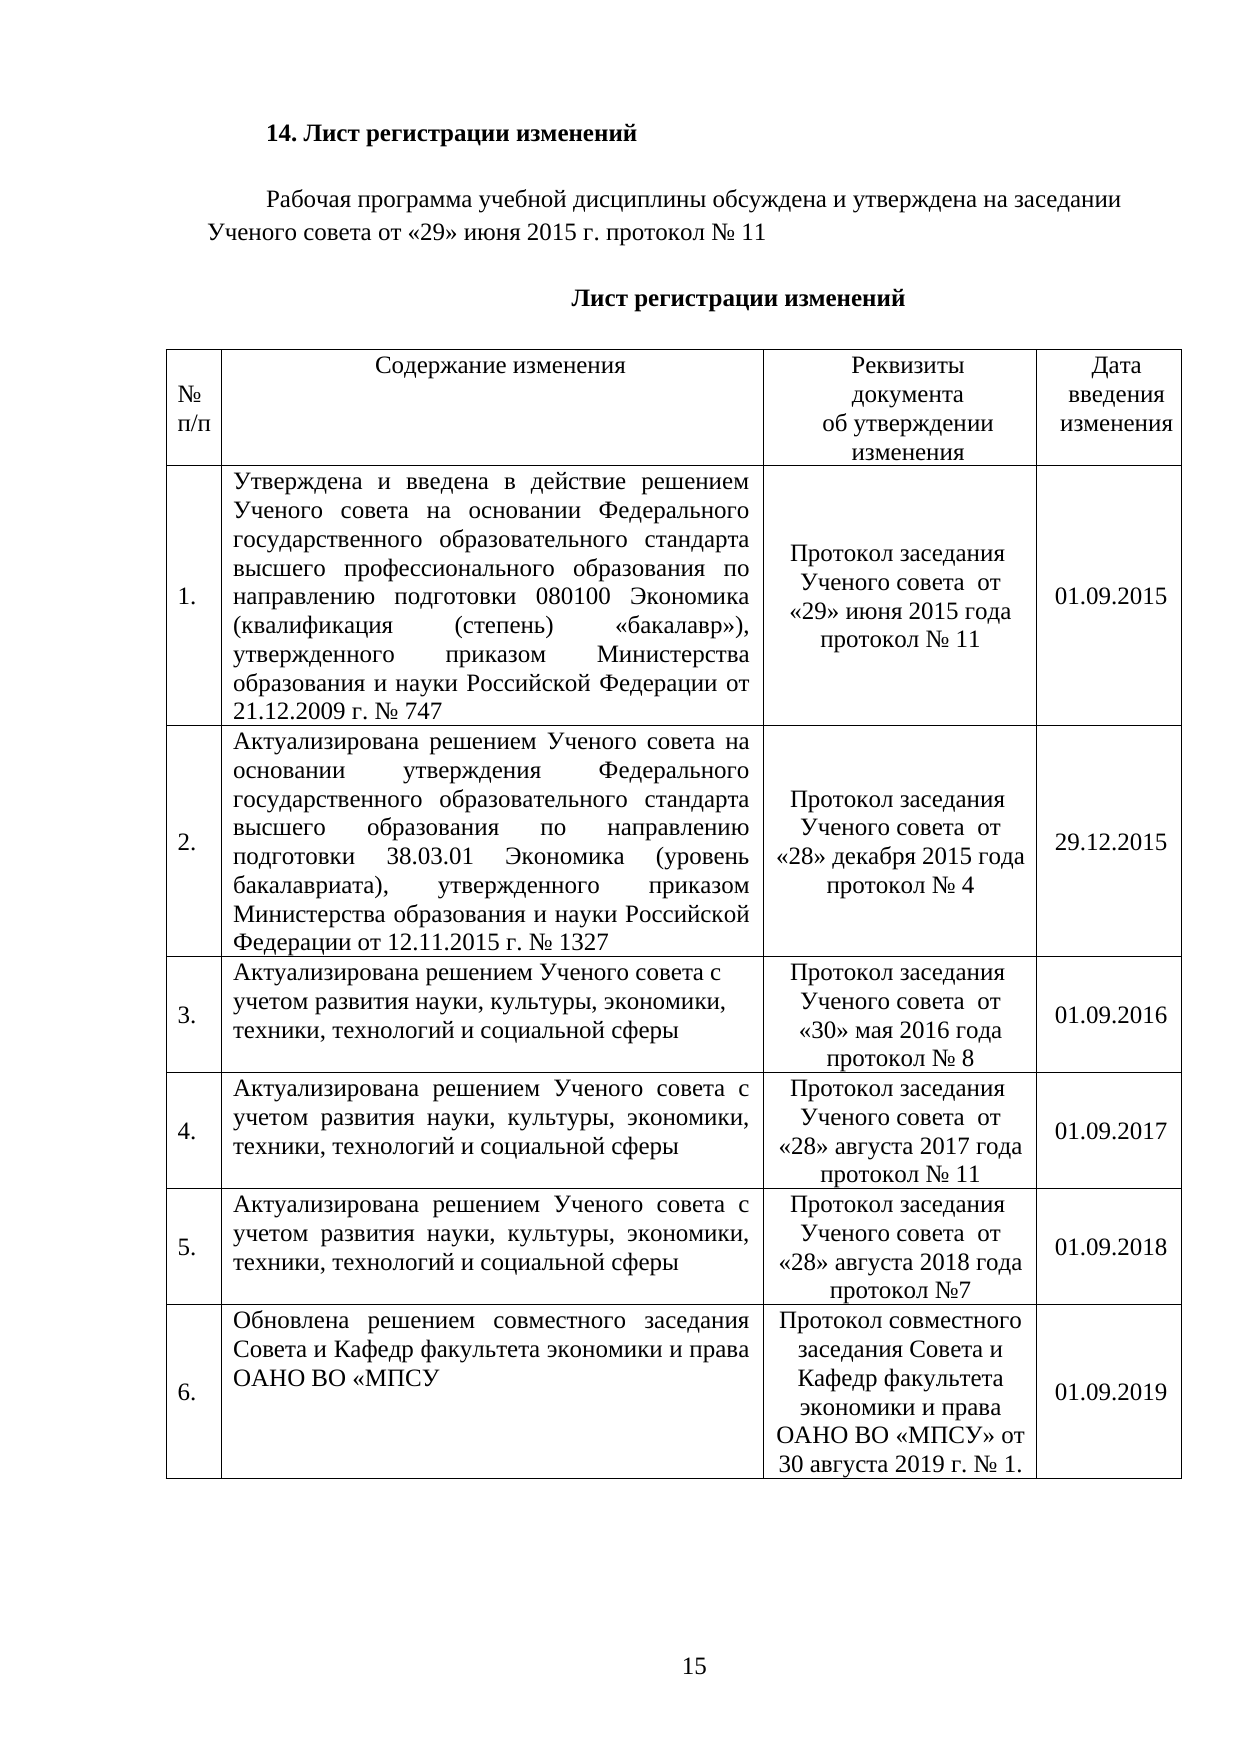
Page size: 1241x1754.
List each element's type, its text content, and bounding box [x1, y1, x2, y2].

table_cell [167, 957, 221, 1072]
table_cell 01.09.2015 [1037, 466, 1181, 725]
table_cell Протокол заседания Ученого совета от «28» августа 2017 года протокол № 11 [764, 1073, 1036, 1188]
table_cell [167, 1305, 221, 1478]
table_cell 01.09.2019 [1037, 1305, 1181, 1478]
table_cell 01.09.2017 [1037, 1073, 1181, 1188]
table_cell Обновлена решением совместного заседания Совета и Кафедр факультета экономики и права ОАНО ВО «МПСУ [222, 1305, 763, 1478]
table_cell [167, 1189, 221, 1304]
table_header Реквизиты документа об утверждении изменения [764, 350, 1036, 465]
table_header № п/п [167, 350, 221, 465]
table_cell Актуализирована решением Ученого совета на основании утверждения Федерального государственного образовательного стандарта высшего образования по направлению подготовки 38.03.01 Экономика (уровень бакалавриата), утвержденного приказом Министерства образования и науки Российской Федерации от 12.11.2015 г. № 1327 [222, 726, 763, 956]
table_cell Актуализирована решением Ученого совета с учетом развития науки, культуры, экономики, техники, технологий и социальной сферы [222, 957, 763, 1072]
table_cell Утверждена и введена в действие решением Ученого совета на основании Федерального государственного образовательного стандарта высшего профессионального образования по направлению подготовки 080100 Экономика (квалификация (степень) «бакалавр»), утвержденного приказом Министерства образования и науки Российской Федерации от 21.12.2009 г. № 747 [222, 466, 763, 725]
table_cell [167, 1073, 221, 1188]
text Лист регистрации изменений [207, 283, 1211, 312]
text 14. Лист регистрации изменений [207, 118, 1211, 147]
table_cell 01.09.2016 [1037, 957, 1181, 1072]
table_cell [167, 466, 221, 725]
table_cell Протокол заседания Ученого совета от «30» мая 2016 года протокол № 8 [764, 957, 1036, 1072]
table_cell Актуализирована решением Ученого совета с учетом развития науки, культуры, экономики, техники, технологий и социальной сферы [222, 1073, 763, 1188]
text Рабочая программа учебной дисциплины обсуждена и утверждена на заседании Ученого совета от «29» июня 2015 г. протокол № 11 [207, 184, 1211, 246]
table_cell 01.09.2018 [1037, 1189, 1181, 1304]
table_cell 29.12.2015 [1037, 726, 1181, 956]
table_cell Актуализирована решением Ученого совета с учетом развития науки, культуры, экономики, техники, технологий и социальной сферы [222, 1189, 763, 1304]
table_header Содержание изменения [222, 350, 763, 465]
table_cell Протокол заседания Ученого совета от «28» августа 2018 года протокол №7 [764, 1189, 1036, 1304]
table_header Дата введения изменения [1037, 350, 1181, 465]
table_cell Протокол совместного заседания Совета и Кафедр факультета экономики и права ОАНО ВО «МПСУ» от 30 августа 2019 г. № 1. [764, 1305, 1036, 1478]
table_cell [167, 726, 221, 956]
table_cell Протокол заседания Ученого совета от «29» июня 2015 года протокол № 11 [764, 466, 1036, 725]
table_cell Протокол заседания Ученого совета от «28» декабря 2015 года протокол № 4 [764, 726, 1036, 956]
